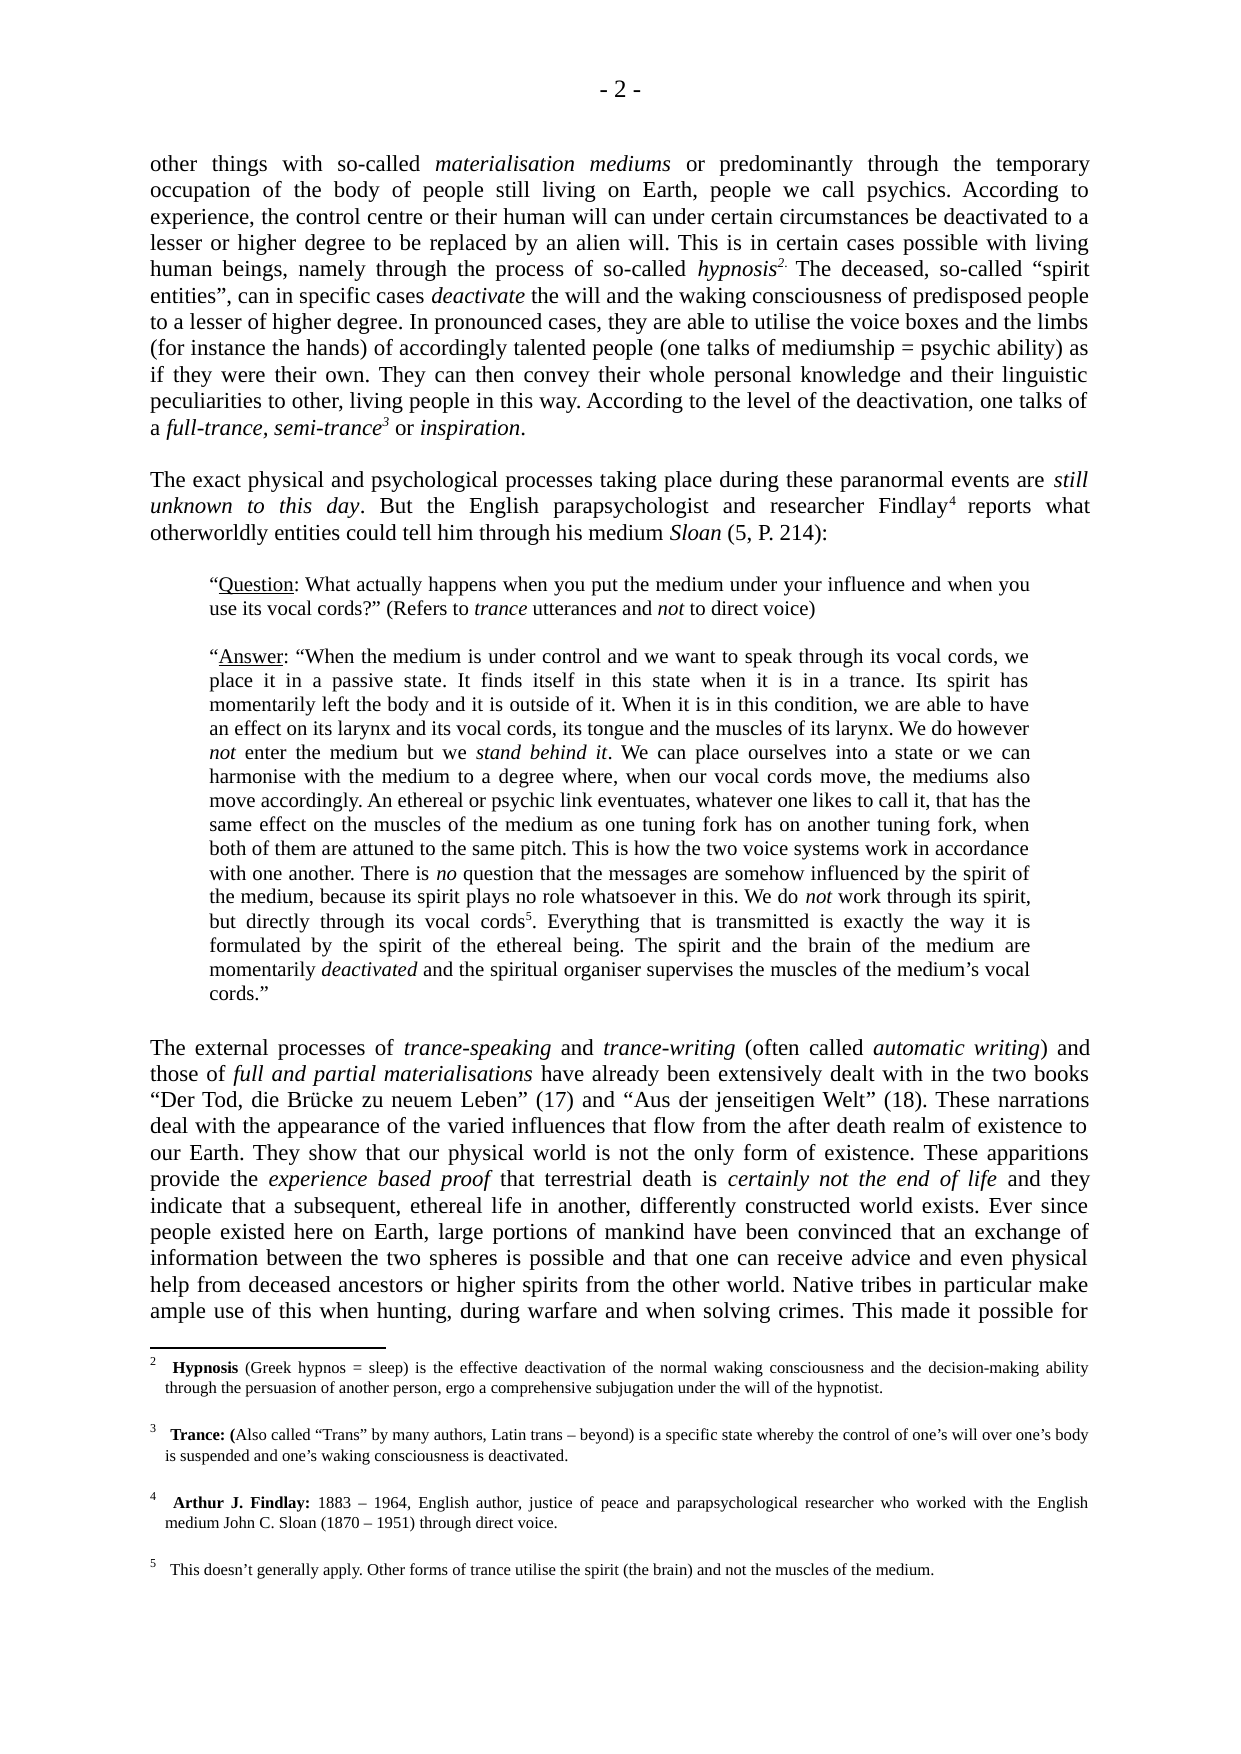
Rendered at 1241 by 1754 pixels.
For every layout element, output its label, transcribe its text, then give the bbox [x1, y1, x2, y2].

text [150, 1033, 1090, 1323]
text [150, 150, 1090, 440]
text The exact physical and psychological processes taking place during these paranormal events are still unknown to this day. But the English parapsychologist and researcher Findlay reports what otherworldly entities could tell him through his medium Sloan (5, P. 214): [150, 466, 1090, 545]
text “Answer: “When the medium is under control and we want to speak through its vocal cords, we place it in a passive state. It finds itself in this state when it is in a trance. Its spirit has momentarily left the body and it is outside of it. When it is in this condition, we are able to have an effect on its larynx and its vocal cords, its tongue and the muscles of its larynx. We do however not enter the medium but we stand behind it. We can place ourselves into a state or we can harmonise with the medium to a degree where, when our vocal cords move, the mediums also move accordingly. An ethereal or psychic link eventuates, whatever one likes to call it, that has the same effect on the muscles of the medium as one tuning fork has on another tuning fork, when both of them are attuned to the same pitch. This is how the two voice systems work in accordance with one another. There is no question that the messages are somehow influenced by the spirit of the medium, because its spirit plays no role whatsoever in this. We do not work through its spirit, but directly through its vocal cords. Everything that is transmitted is exactly the way it is formulated by the spirit of the ethereal being. The spirit and the brain of the medium are momentarily deactivated and the spiritual organiser supervises the muscles of the medium’s vocal cords.” [209, 644, 1031, 1005]
text “Question: What actually happens when you put the medium under your influence and when you use its vocal cords?” (Refers to trance utterances and not to direct voice) [209, 572, 1031, 620]
